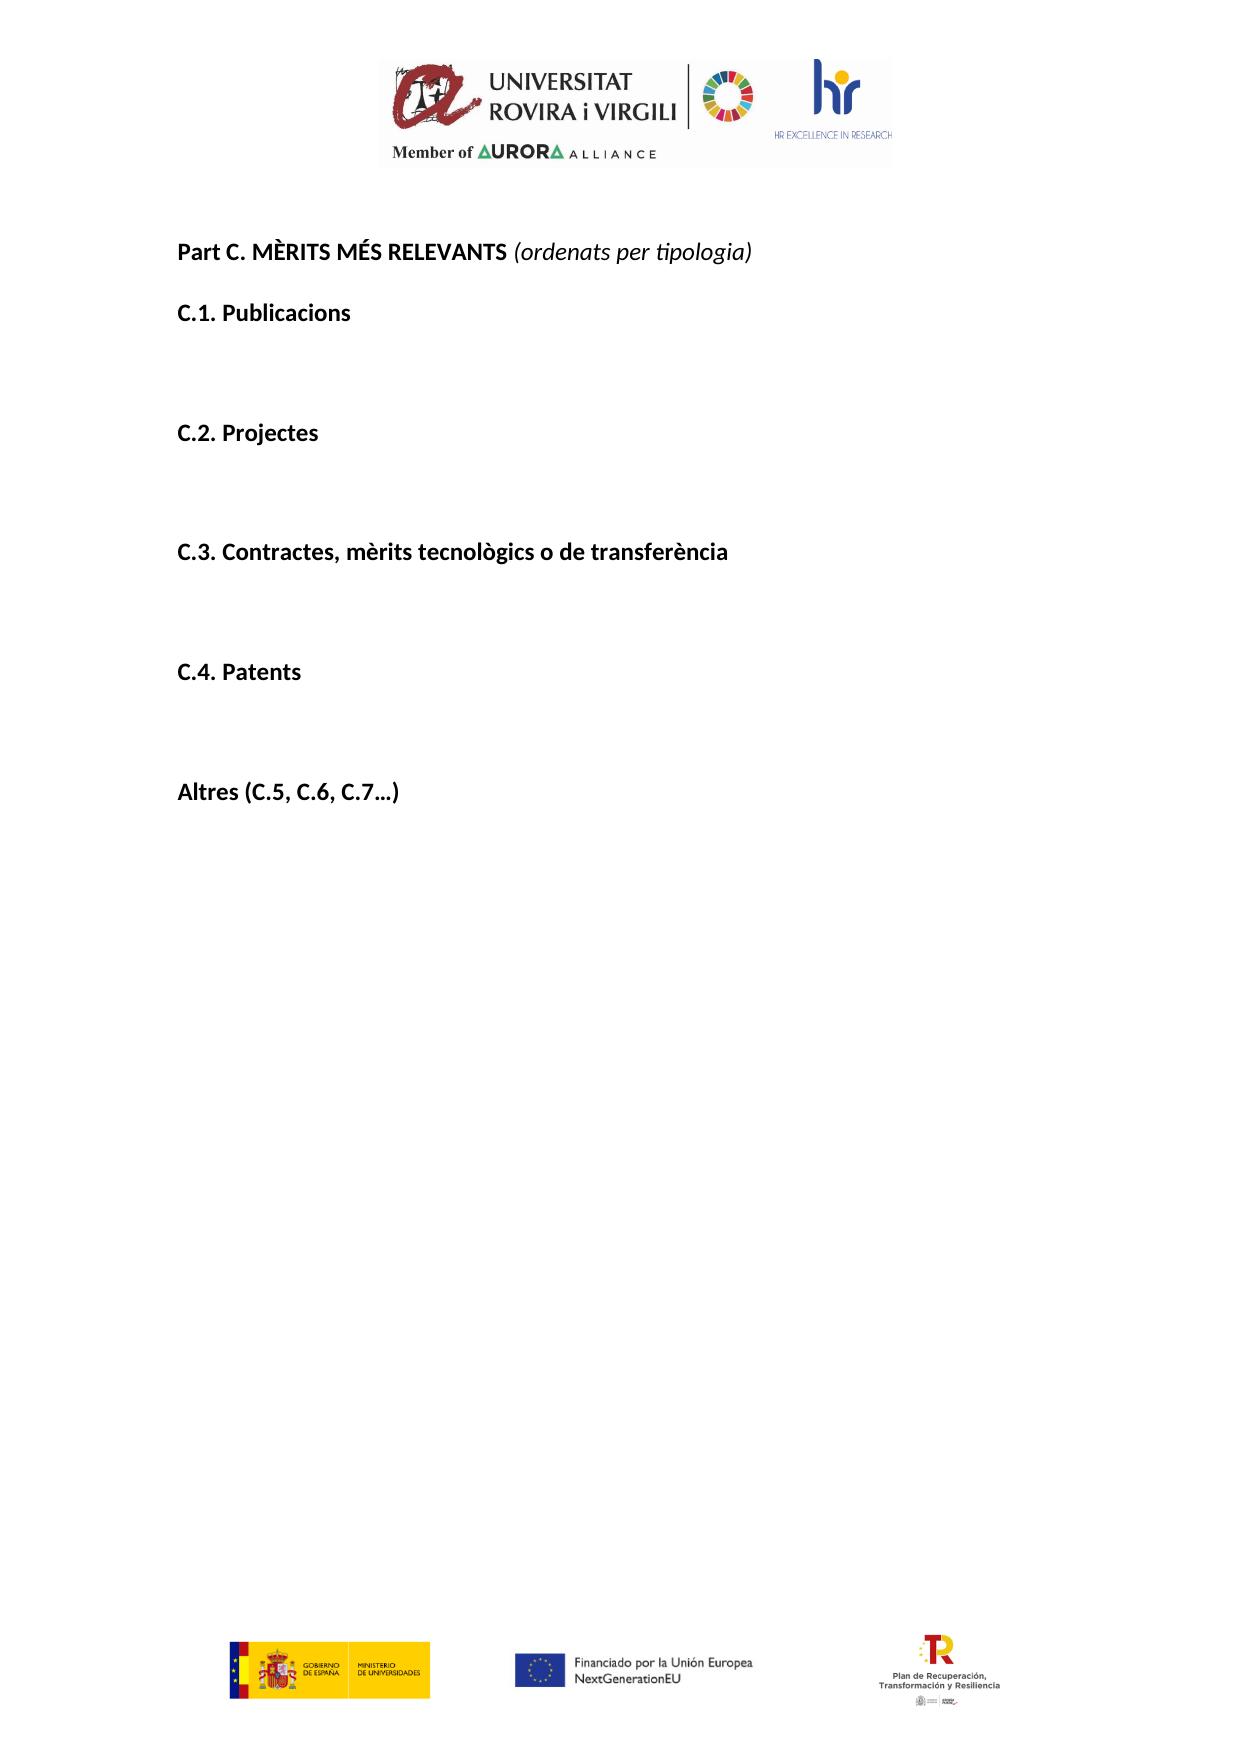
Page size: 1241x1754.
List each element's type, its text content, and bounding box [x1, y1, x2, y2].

picture [228, 1640, 431, 1700]
picture [378, 59, 892, 168]
picture [872, 1625, 1006, 1715]
text Part C. MÈRITS MÉS RELEVANTS (ordenats per tipologia) [177, 236, 1092, 267]
text C.4. Patents [177, 656, 1092, 687]
text C.1. Publicacions [177, 297, 1092, 328]
text C.2. Projectes [177, 417, 1092, 447]
text C.3. Contractes, mèrits tecnològics o de transferència [177, 536, 1092, 567]
picture [508, 1649, 760, 1691]
text Altres (C.5, C.6, C.7…) [177, 776, 1092, 806]
